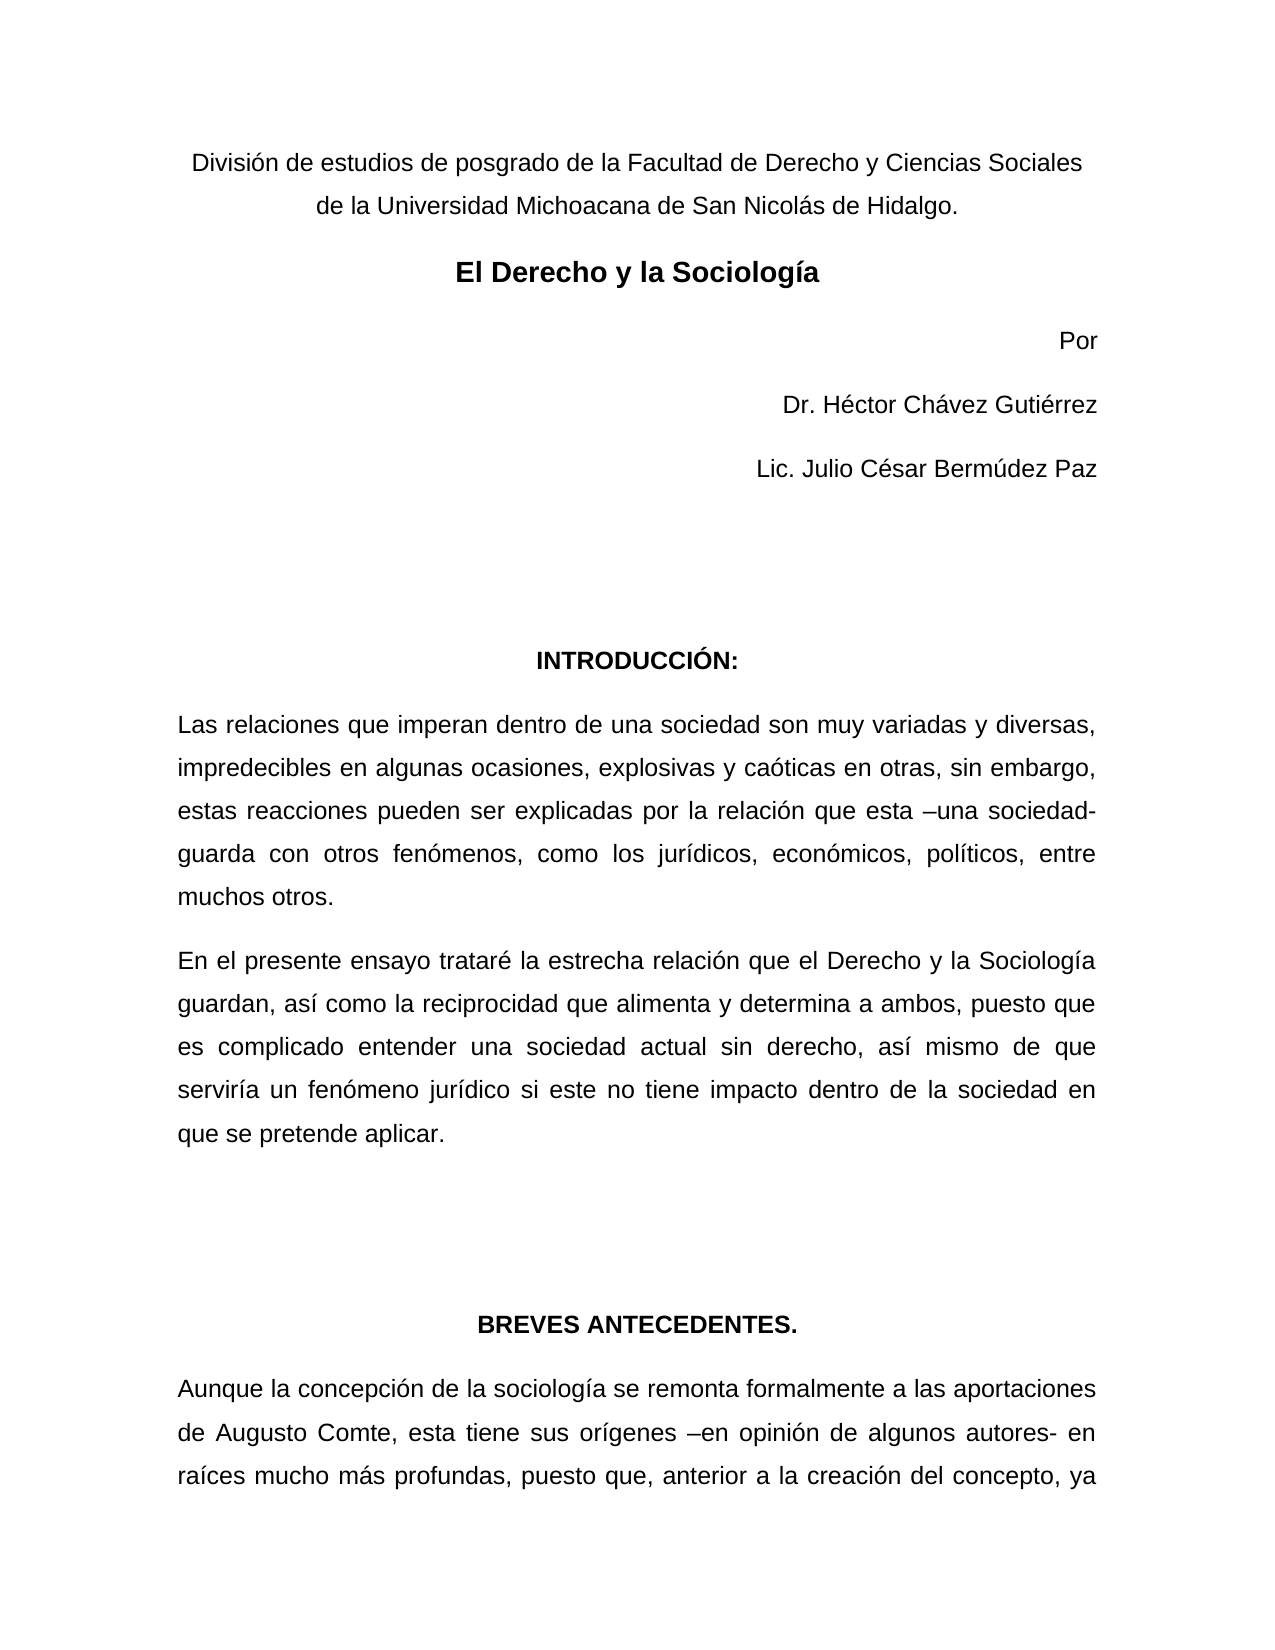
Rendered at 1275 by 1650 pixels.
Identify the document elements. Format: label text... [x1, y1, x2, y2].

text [177, 1374, 1098, 1489]
text El Derecho y la Sociología [177, 255, 1098, 288]
text Lic. Julio César Bermúdez Paz [177, 454, 1098, 482]
text Las relaciones que imperan dentro de una sociedad son muy variadas y diversas, impredecibles en algunas ocasiones, explosivas y caóticas en otras, sin embargo, estas reacciones pueden ser explicadas por la relación que esta –una sociedad- guarda con otros fenómenos, como los jurídicos, económicos, políticos, entre muchos otros. [177, 709, 1098, 911]
text División de estudios de posgrado de la Facultad de Derecho y Ciencias Sociales de la Universidad Michoacana de San Nicolás de Hidalgo. [177, 148, 1098, 219]
text En el presente ensayo trataré la estrecha relación que el Derecho y la Sociología guardan, así como la reciprocidad que alimenta y determina a ambos, puesto que es complicado entender una sociedad actual sin derecho, así mismo de que serviría un fenómeno jurídico si este no tiene impacto dentro de la sociedad en que se pretende aplicar. [177, 946, 1098, 1147]
text BREVES ANTECEDENTES. [177, 1310, 1098, 1339]
text Por [177, 326, 1098, 354]
text INTRODUCCIÓN: [177, 646, 1098, 674]
text Dr. Héctor Chávez Gutiérrez [177, 390, 1098, 418]
